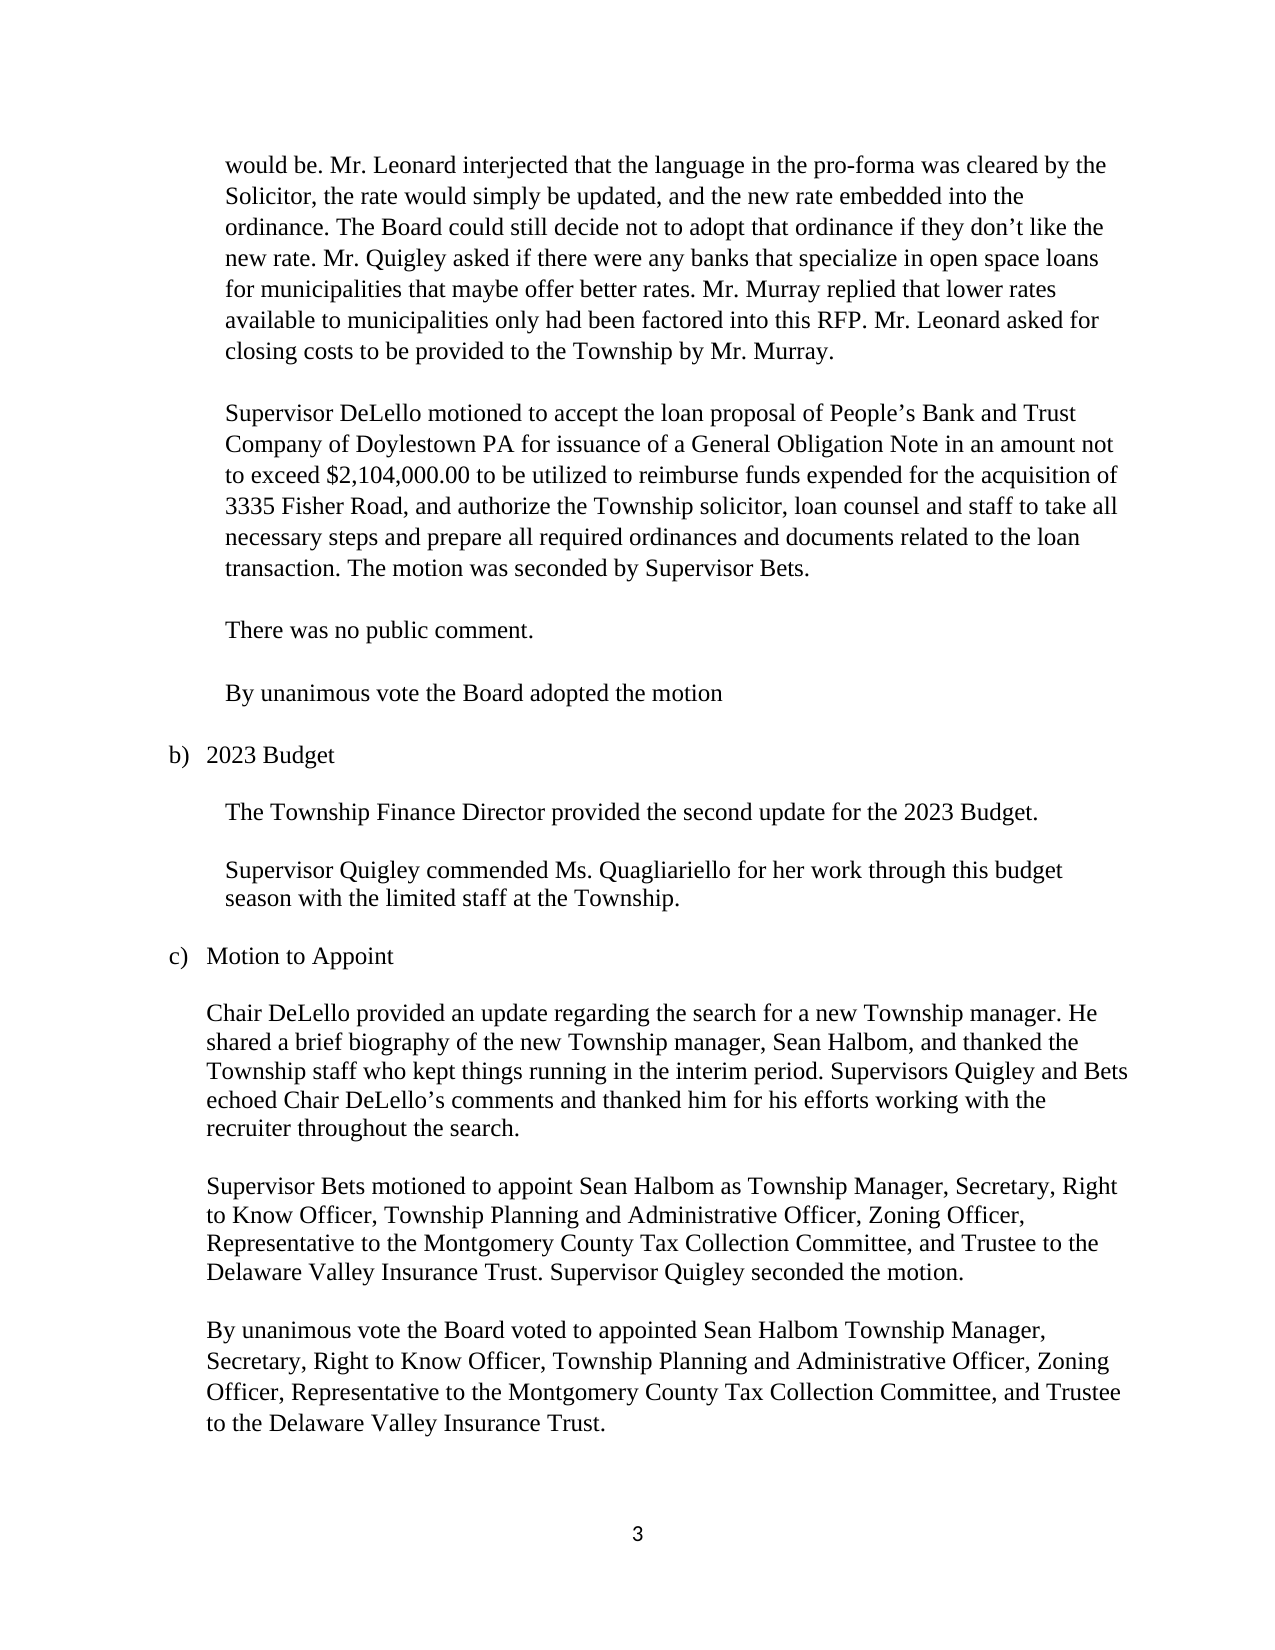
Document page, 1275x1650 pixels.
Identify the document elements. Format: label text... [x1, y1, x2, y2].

list By unanimous vote the Board adopted the motion [225, 678, 1125, 706]
list 2023 Budget [169, 740, 1131, 768]
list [225, 150, 1125, 365]
text Supervisor Bets motioned to appoint Sean Halbom as Township Manager, Secretary, Right to Know Officer, Township Planning and Administrative Officer, Zoning Officer, Representative to the Montgomery County Tax Collection Committee, and Trustee to the Delaware Valley Insurance Trust. Supervisor Quigley seconded the motion. [206, 1171, 1131, 1286]
list There was no public comment. [225, 616, 1125, 644]
text Supervisor Quigley commended Ms. Quagliariello for her work through this budget season with the limited staff at the Township. [225, 855, 1131, 912]
text The Township Finance Director provided the second update for the 2023 Budget. [225, 797, 1131, 826]
text Chair DeLello provided an update regarding the search for a new Township manager. He shared a brief biography of the new Township manager, Sean Halbom, and thanked the Township staff who kept things running in the interim period. Supervisors Quigley and Bets echoed Chair DeLello’s comments and thanked him for his efforts working with the recruiter throughout the search. [206, 998, 1131, 1142]
list Supervisor DeLello motioned to accept the loan proposal of People’s Bank and Trust Company of Doylestown PA for issuance of a General Obligation Note in an amount not to exceed $2,104,000.00 to be utilized to reimburse funds expended for the acquisition of 3335 Fisher Road, and authorize the Township solicitor, loan counsel and staff to take all necessary steps and prepare all required ordinances and documents related to the loan transaction. The motion was seconded by Supervisor Bets. [225, 398, 1125, 582]
text By unanimous vote the Board voted to appointed Sean Halbom Township Manager, Secretary, Right to Know Officer, Township Planning and Administrative Officer, Zoning Officer, Representative to the Montgomery County Tax Collection Committee, and Trustee to the Delaware Valley Insurance Trust. [206, 1315, 1125, 1437]
list Motion to Appoint [169, 941, 1131, 970]
